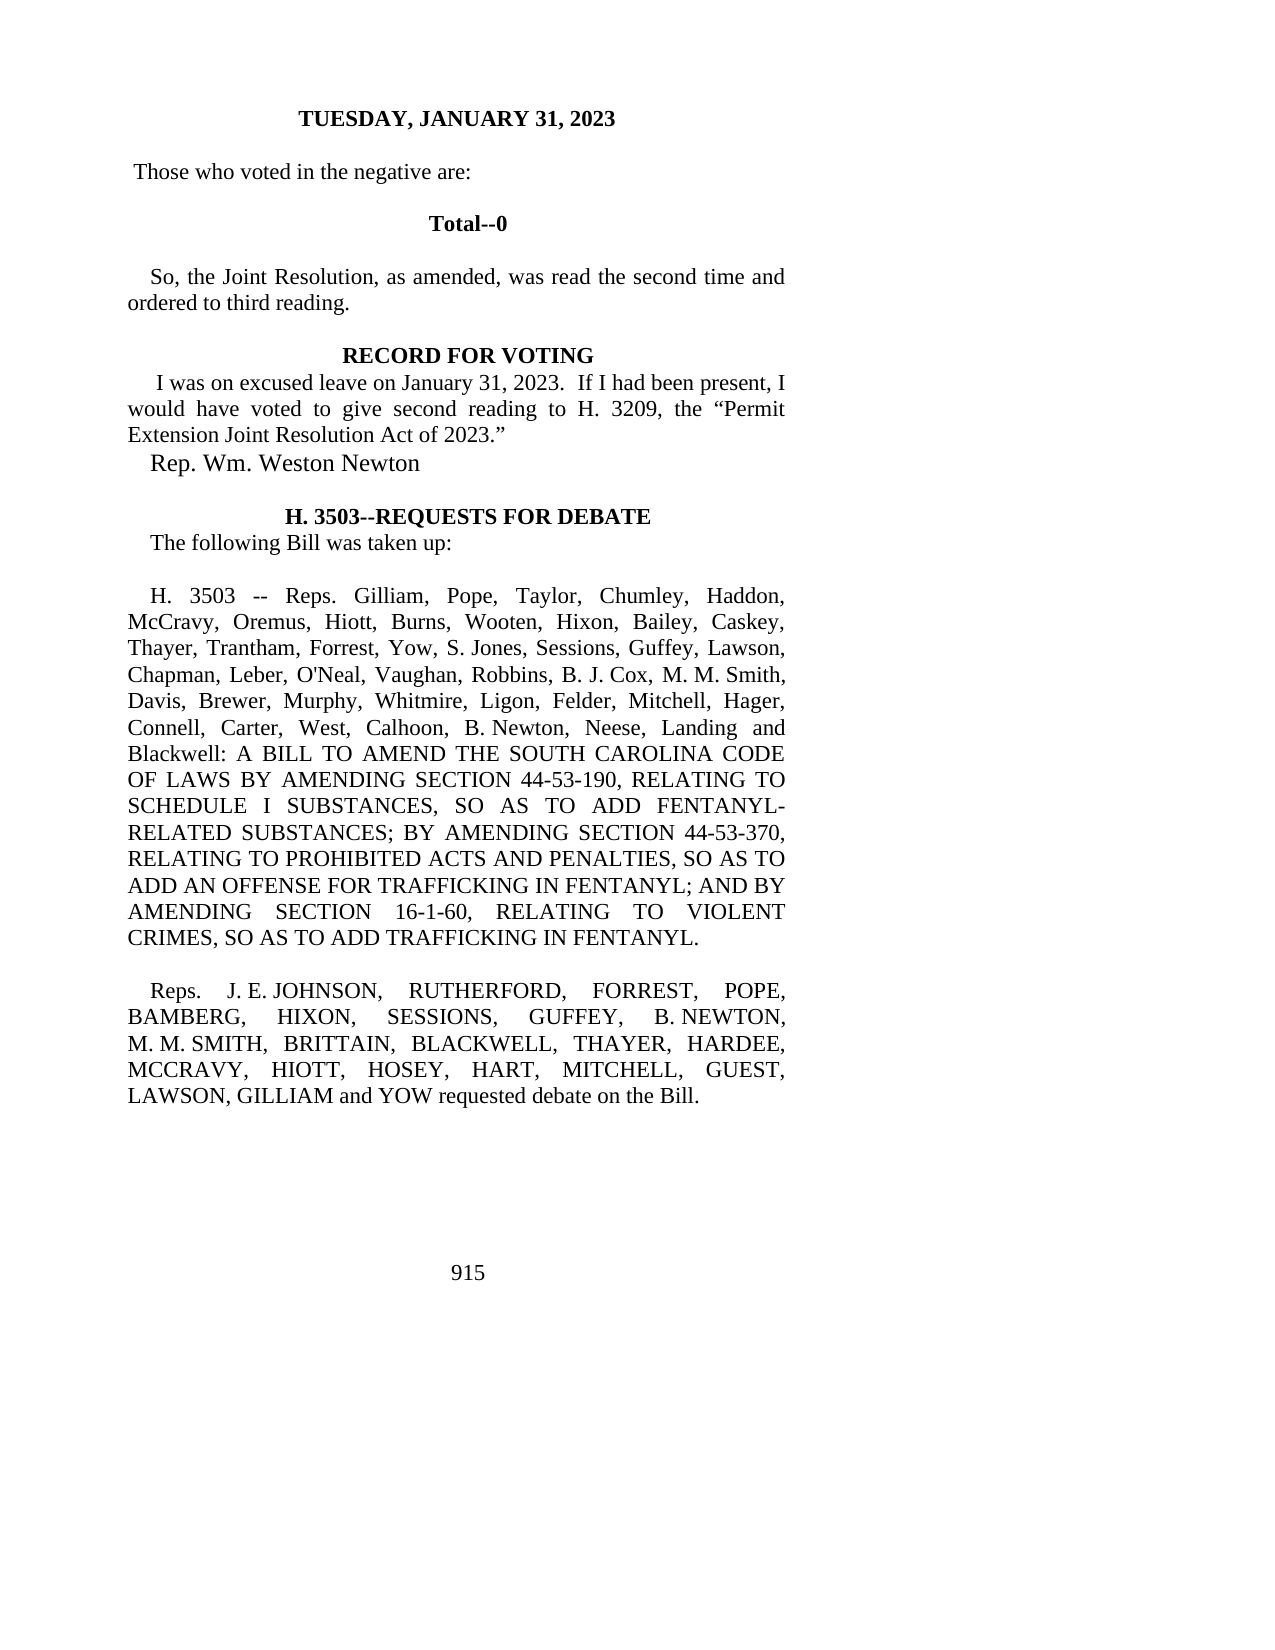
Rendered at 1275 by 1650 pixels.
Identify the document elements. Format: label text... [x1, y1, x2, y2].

text Those who voted in the negative are: [127, 158, 786, 184]
text H. 3503--REQUESTS FOR DEBATE [127, 503, 786, 529]
text Total--0 [127, 210, 786, 237]
text So, the Joint Resolution, as amended, was read the second time and ordered to third reading. [127, 263, 786, 316]
text I was on excused leave on January 31, 2023. If I had been present, I would have voted to give second reading to H. 3209, the “Permit Extension Joint Resolution Act of 2023.” [127, 368, 786, 448]
text Rep. Wm. Weston Newton [127, 448, 786, 476]
text RECORD FOR VOTING [127, 342, 786, 368]
text H. 3503 -- Reps. Gilliam, Pope, Taylor, Chumley, Haddon, McCravy, Oremus, Hiott, Burns, Wooten, Hixon, Bailey, Caskey, Thayer, Trantham, Forrest, Yow, S. Jones, Sessions, Guffey, Lawson, Chapman, Leber, O'Neal, Vaughan, Robbins, B. J. Cox, M. M. Smith, Davis, Brewer, Murphy, Whitmire, Ligon, Felder, Mitchell, Hager, Connell, Carter, West, Calhoon, B. Newton, Neese, Landing and Blackwell: A BILL TO AMEND THE SOUTH CAROLINA CODE OF LAWS BY AMENDING SECTION 44-53-190, RELATING TO SCHEDULE I SUBSTANCES, SO AS TO ADD FENTANYL-RELATED SUBSTANCES; BY AMENDING SECTION 44-53-370, RELATING TO PROHIBITED ACTS AND PENALTIES, SO AS TO ADD AN OFFENSE FOR TRAFFICKING IN FENTANYL; AND BY AMENDING SECTION 16-1-60, RELATING TO VIOLENT CRIMES, SO AS TO ADD TRAFFICKING IN FENTANYL. [127, 582, 786, 951]
text Reps. J. E. JOHNSON, RUTHERFORD, FORREST, POPE, BAMBERG, HIXON, SESSIONS, GUFFEY, B. NEWTON, M. M. SMITH, BRITTAIN, BLACKWELL, THAYER, HARDEE, MCCRAVY, HIOTT, HOSEY, HART, MITCHELL, GUEST, LAWSON, GILLIAM and YOW requested debate on the Bill. [127, 977, 786, 1109]
text The following Bill was taken up: [127, 529, 786, 555]
